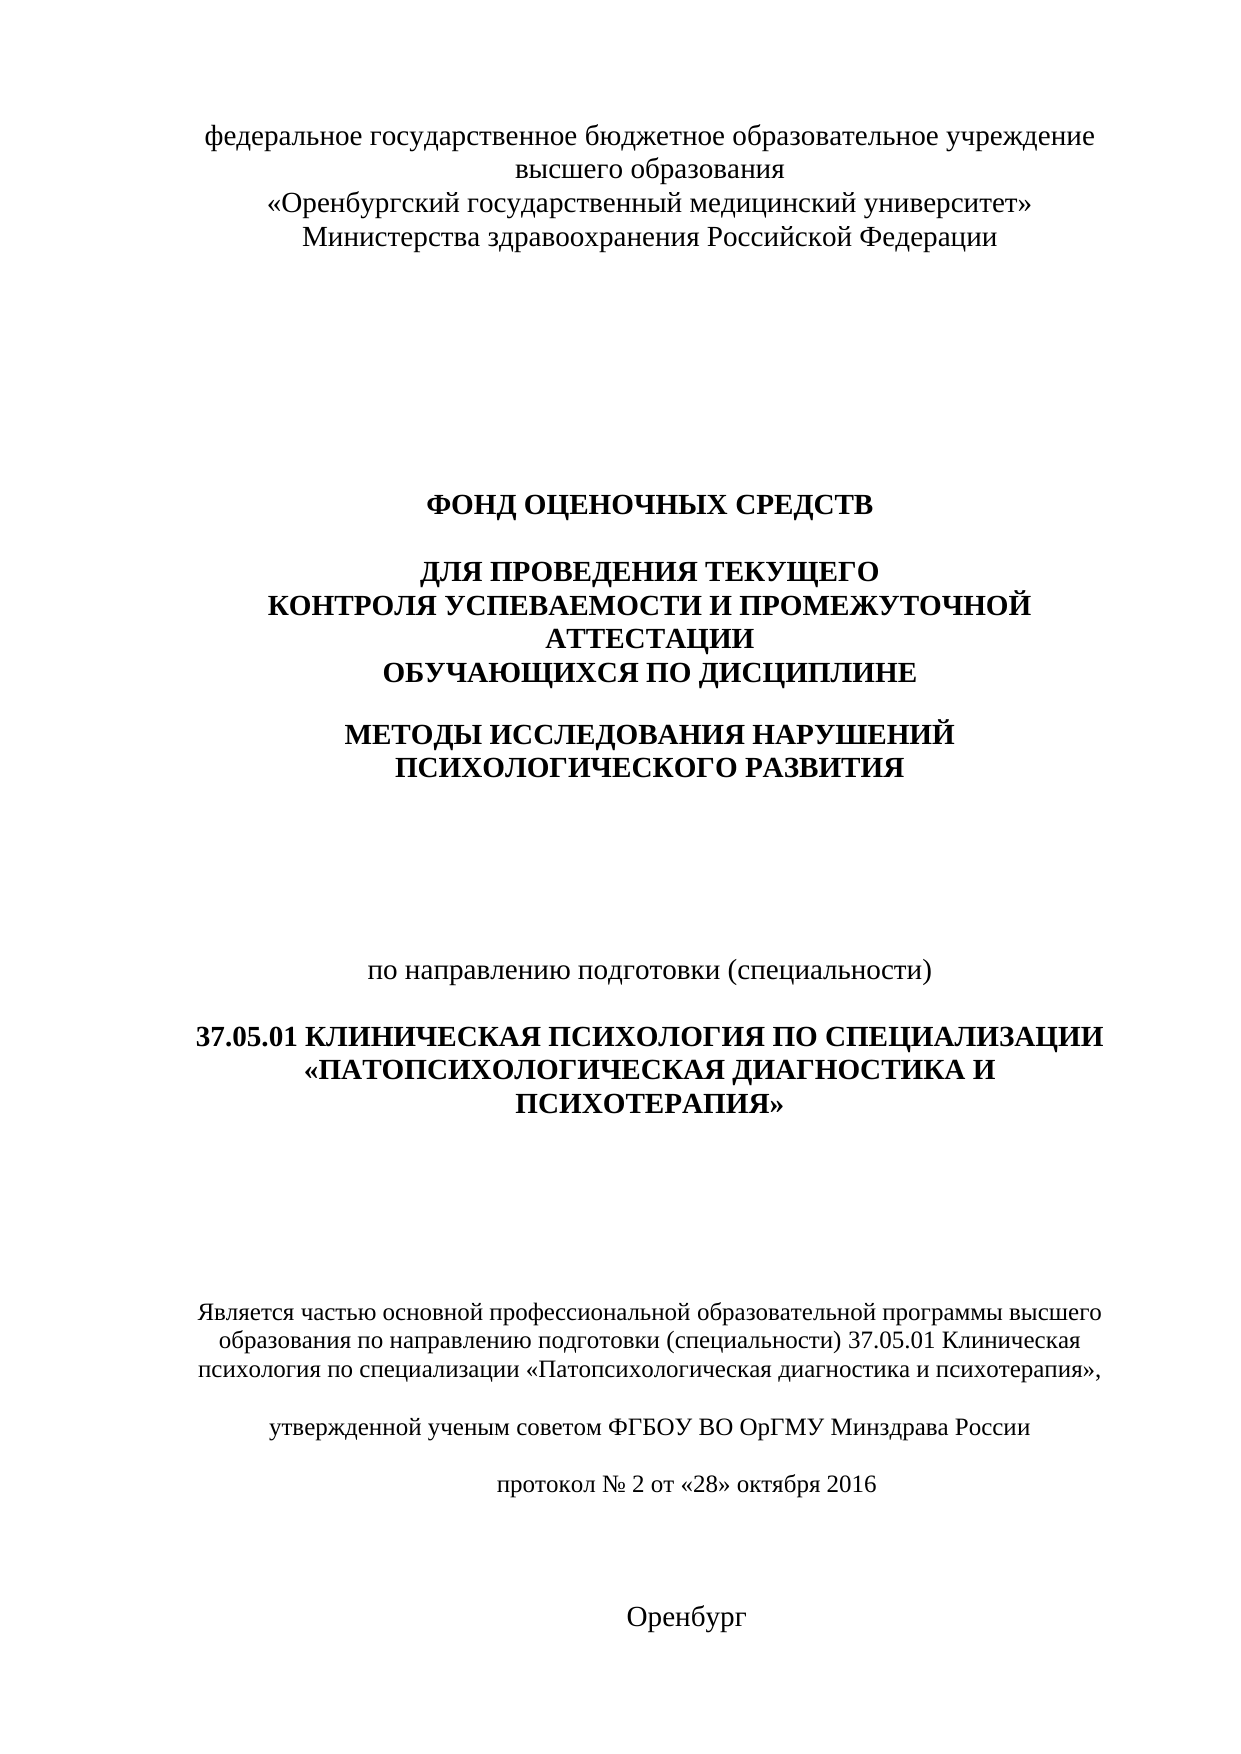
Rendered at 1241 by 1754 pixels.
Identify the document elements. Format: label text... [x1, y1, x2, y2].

text Является частью основной профессиональной образовательной программы высшего образования по направлению подготовки (специальности) 37.05.01 Клиническая психология по специализации «Патопсихологическая диагностика и психотерапия», [177, 1297, 1122, 1383]
text «ПАТОПСИХОЛОГИЧЕСКАЯ ДИАГНОСТИКА И ПСИХОТЕРАПИЯ» [177, 1052, 1122, 1119]
text МЕТОДЫ ИССЛЕДОВАНИЯ НАРУШЕНИЙ ПСИХОЛОГИЧЕСКОГО РАЗВИТИЯ [177, 717, 1122, 784]
text ДЛЯ ПРОВЕДЕНИЯ ТЕКУЩЕГО [177, 554, 1122, 588]
text по направлению подготовки (специальности) [177, 952, 1122, 985]
text «Оренбургский государственный медицинский университет» [177, 185, 1122, 219]
text федеральное государственное бюджетное образовательное учреждение [177, 118, 1122, 152]
text ОБУЧАЮЩИХСЯ ПО ДИСЦИПЛИНЕ [177, 655, 1122, 688]
text Оренбург [177, 1599, 1122, 1632]
text протокол № 2 от «28» октября 2016 [177, 1469, 1122, 1498]
text КОНТРОЛЯ УСПЕВАЕМОСТИ И ПРОМЕЖУТОЧНОЙ АТТЕСТАЦИИ [177, 588, 1122, 655]
text утвержденной ученым советом ФГБОУ ВО ОрГМУ Минздрава России [177, 1412, 1122, 1441]
text ФОНД ОЦЕНОЧНЫХ СРЕДСТВ [177, 487, 1122, 521]
text 37.05.01 КЛИНИЧЕСКАЯ ПСИХОЛОГИЯ ПО СПЕЦИАЛИЗАЦИИ [177, 1019, 1122, 1052]
text Министерства здравоохранения Российской Федерации [177, 219, 1122, 252]
text высшего образования [177, 152, 1122, 185]
